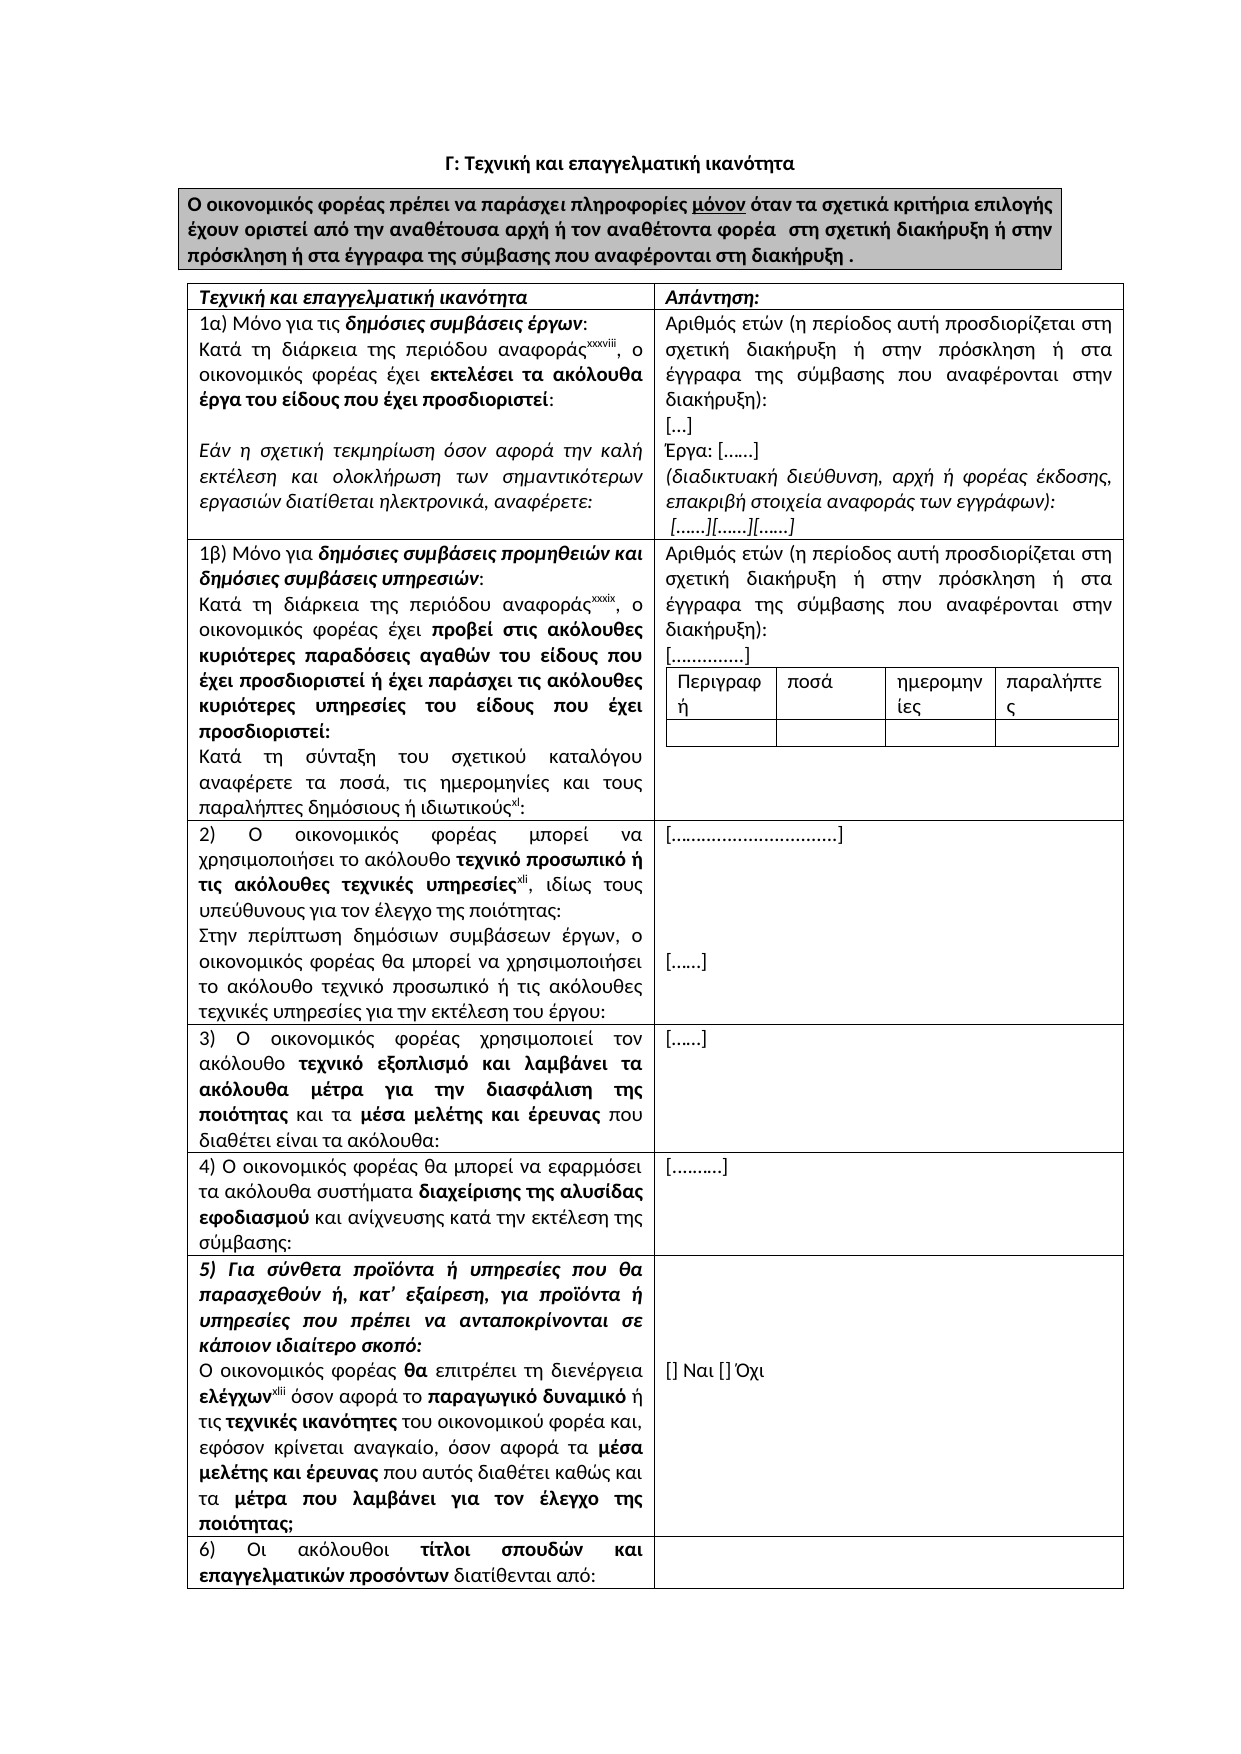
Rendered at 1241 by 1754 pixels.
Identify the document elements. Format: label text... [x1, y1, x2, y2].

table_cell 3) Ο οικονομικός φορέας χρησιμοποιεί τον ακόλουθο τεχνικό εξοπλισμό και λαμβάνει τα ακόλουθα μέτρα για την διασφάλιση της ποιότητας και τα μέσα μελέτης και έρευνας που διαθέτει είναι τα ακόλουθα: [188, 1025, 654, 1152]
table_cell 1α) Μόνο για τις δημόσιες συμβάσεις έργων: Κατά τη διάρκεια της περιόδου αναφοράς, ο οικονομικός φορέας έχει εκτελέσει τα ακόλουθα έργα του είδους που έχει προσδιοριστεί: Εάν η σχετική τεκμηρίωση όσον αφορά την καλή εκτέλεση και ολοκλήρωση των σημαντικότερων εργασιών διατίθεται ηλεκτρονικά, αναφέρετε: [188, 310, 654, 539]
table_cell [……..........................] [……] [655, 821, 1123, 1024]
table_cell Αριθμός ετών (η περίοδος αυτή προσδιορίζεται στη σχετική διακήρυξη ή στην πρόσκληση ή στα έγγραφα της σύμβασης που αναφέρονται στην διακήρυξη): […] Έργα: [……] (διαδικτυακή διεύθυνση, αρχή ή φορέας έκδοσης, επακριβή στοιχεία αναφοράς των εγγράφων): [……][……][……] [655, 310, 1123, 539]
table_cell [655, 1537, 1123, 1587]
table_cell 5) Για σύνθετα προϊόντα ή υπηρεσίες που θα παρασχεθούν ή, κατ’ εξαίρεση, για προϊόντα ή υπηρεσίες που πρέπει να ανταποκρίνονται σε κάποιον ιδιαίτερο σκοπό: Ο οικονομικός φορέας θα επιτρέπει τη διενέργεια ελέγχων όσον αφορά το παραγωγικό δυναμικό ή τις τεχνικές ικανότητες του οικονομικού φορέα και, εφόσον κρίνεται αναγκαίο, όσον αφορά τα μέσα μελέτης και έρευνας που αυτός διαθέτει καθώς και τα μέτρα που λαμβάνει για τον έλεγχο της ποιότητας; [188, 1256, 654, 1536]
table_cell [....……] [655, 1153, 1123, 1255]
table_cell [……] [655, 1025, 1123, 1152]
table_cell [] Ναι [] Όχι [655, 1256, 1123, 1536]
table_header Απάντηση: [655, 284, 1123, 309]
table_header Τεχνική και επαγγελματική ικανότητα [188, 284, 654, 309]
table_cell 1β) Μόνο για δημόσιες συμβάσεις προμηθειών και δημόσιες συμβάσεις υπηρεσιών: Κατά τη διάρκεια της περιόδου αναφοράς, ο οικονομικός φορέας έχει προβεί στις ακόλουθες κυριότερες παραδόσεις αγαθών του είδους που έχει προσδιοριστεί ή έχει παράσχει τις ακόλουθες κυριότερες υπηρεσίες του είδους που έχει προσδιοριστεί: Κατά τη σύνταξη του σχετικού καταλόγου αναφέρετε τα ποσά, τις ημερομηνίες και τους παραλήπτες δημόσιους ή ιδιωτικούς: [188, 540, 654, 820]
table_cell 2) Ο οικονομικός φορέας μπορεί να χρησιμοποιήσει το ακόλουθο τεχνικό προσωπικό ή τις ακόλουθες τεχνικές υπηρεσίες, ιδίως τους υπεύθυνους για τον έλεγχο της ποιότητας: Στην περίπτωση δημόσιων συμβάσεων έργων, ο οικονομικός φορέας θα μπορεί να χρησιμοποιήσει το ακόλουθο τεχνικό προσωπικό ή τις ακόλουθες τεχνικές υπηρεσίες για την εκτέλεση του έργου: [188, 821, 654, 1024]
table_cell Αριθμός ετών (η περίοδος αυτή προσδιορίζεται στη σχετική διακήρυξη ή στην πρόσκληση ή στα έγγραφα της σύμβασης που αναφέρονται στην διακήρυξη): […...........] [655, 540, 1123, 820]
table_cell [188, 1537, 654, 1587]
text Γ: Τεχνική και επαγγελματική ικανότητα [187, 150, 1053, 175]
text Ο οικονομικός φορέας πρέπει να παράσχει πληροφορίες μόνον όταν τα σχετικά κριτήρια επιλογής έχουν οριστεί από την αναθέτουσα αρχή ή τον αναθέτοντα φορέα στη σχετική διακήρυξη ή στην πρόσκληση ή στα έγγραφα της σύμβασης που αναφέρονται στη διακήρυξη . [179, 189, 1061, 269]
table_cell 4) Ο οικονομικός φορέας θα μπορεί να εφαρμόσει τα ακόλουθα συστήματα διαχείρισης της αλυσίδας εφοδιασμού και ανίχνευσης κατά την εκτέλεση της σύμβασης: [188, 1153, 654, 1255]
